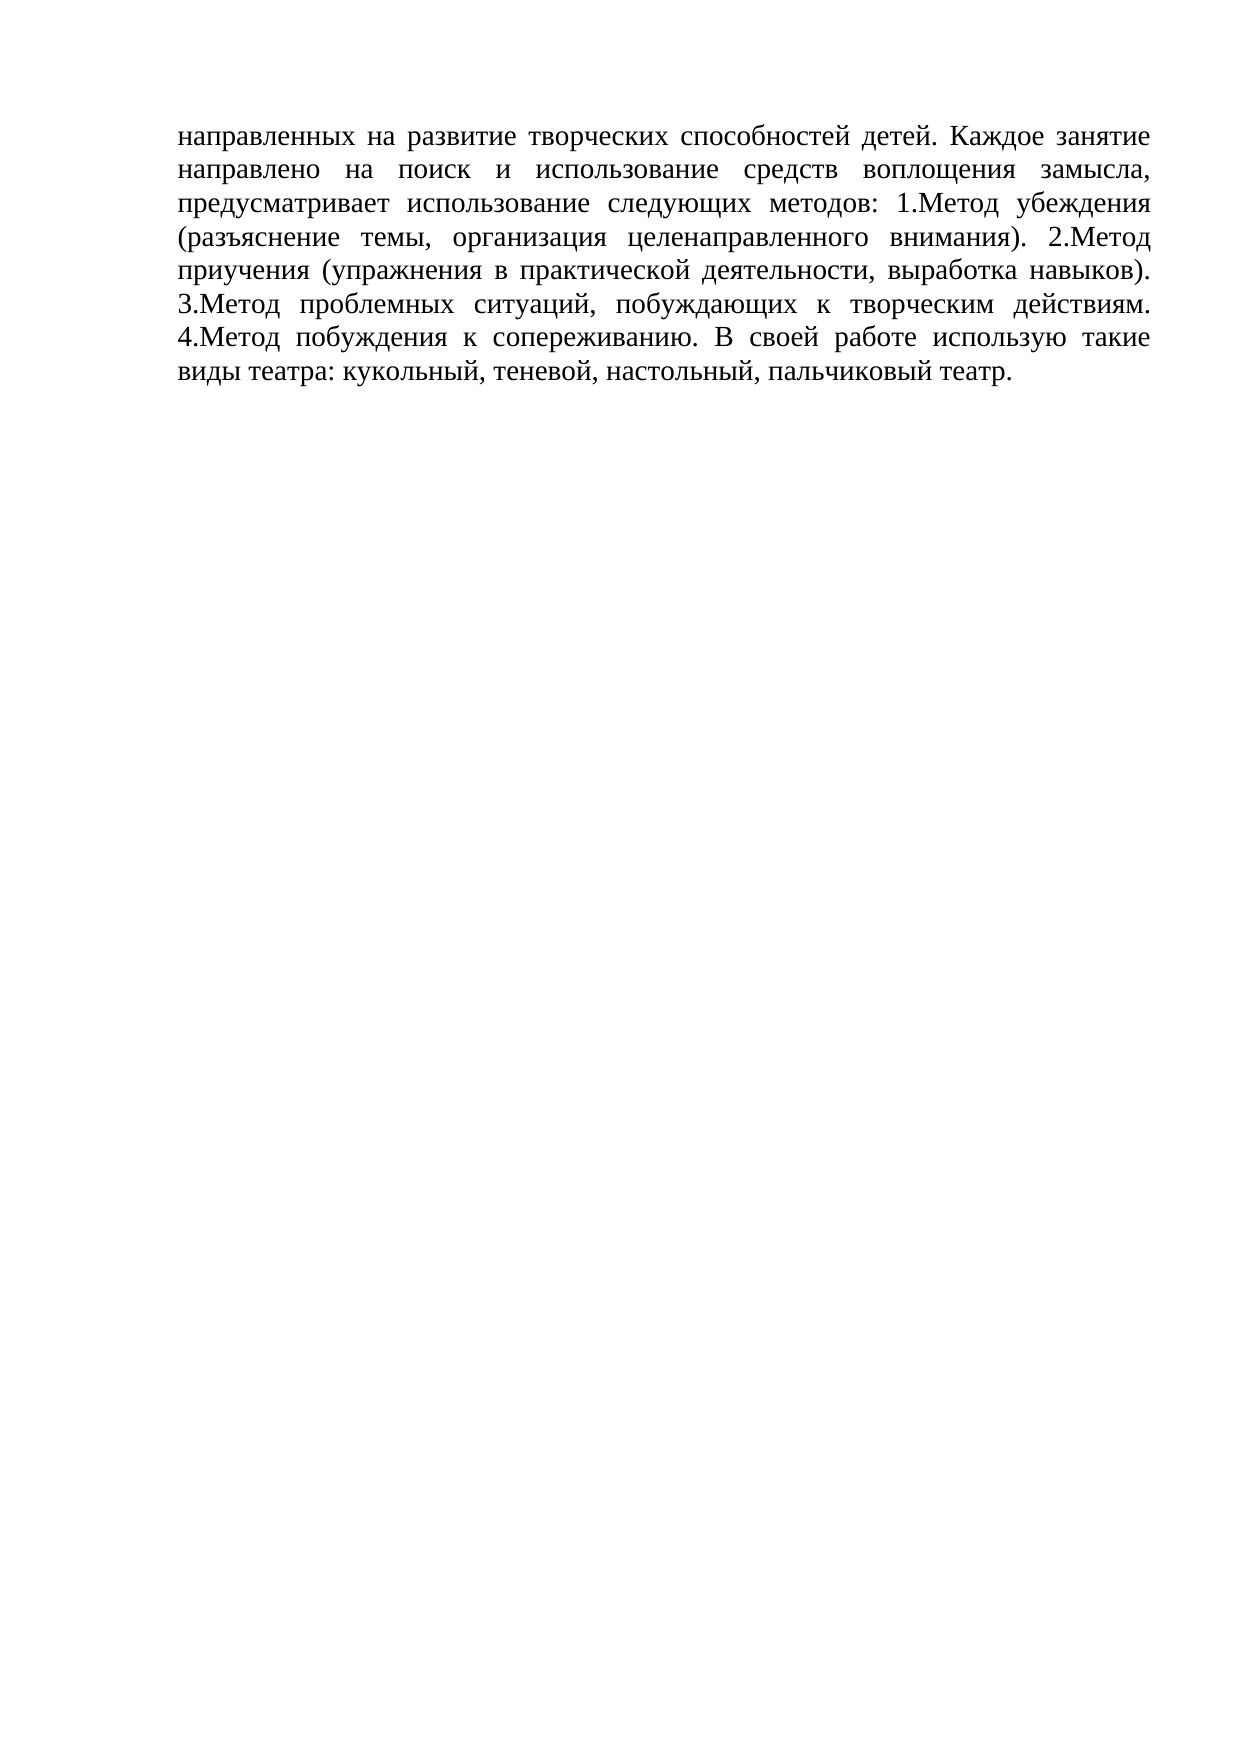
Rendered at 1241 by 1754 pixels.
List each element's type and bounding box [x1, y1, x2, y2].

text [177, 118, 1152, 386]
